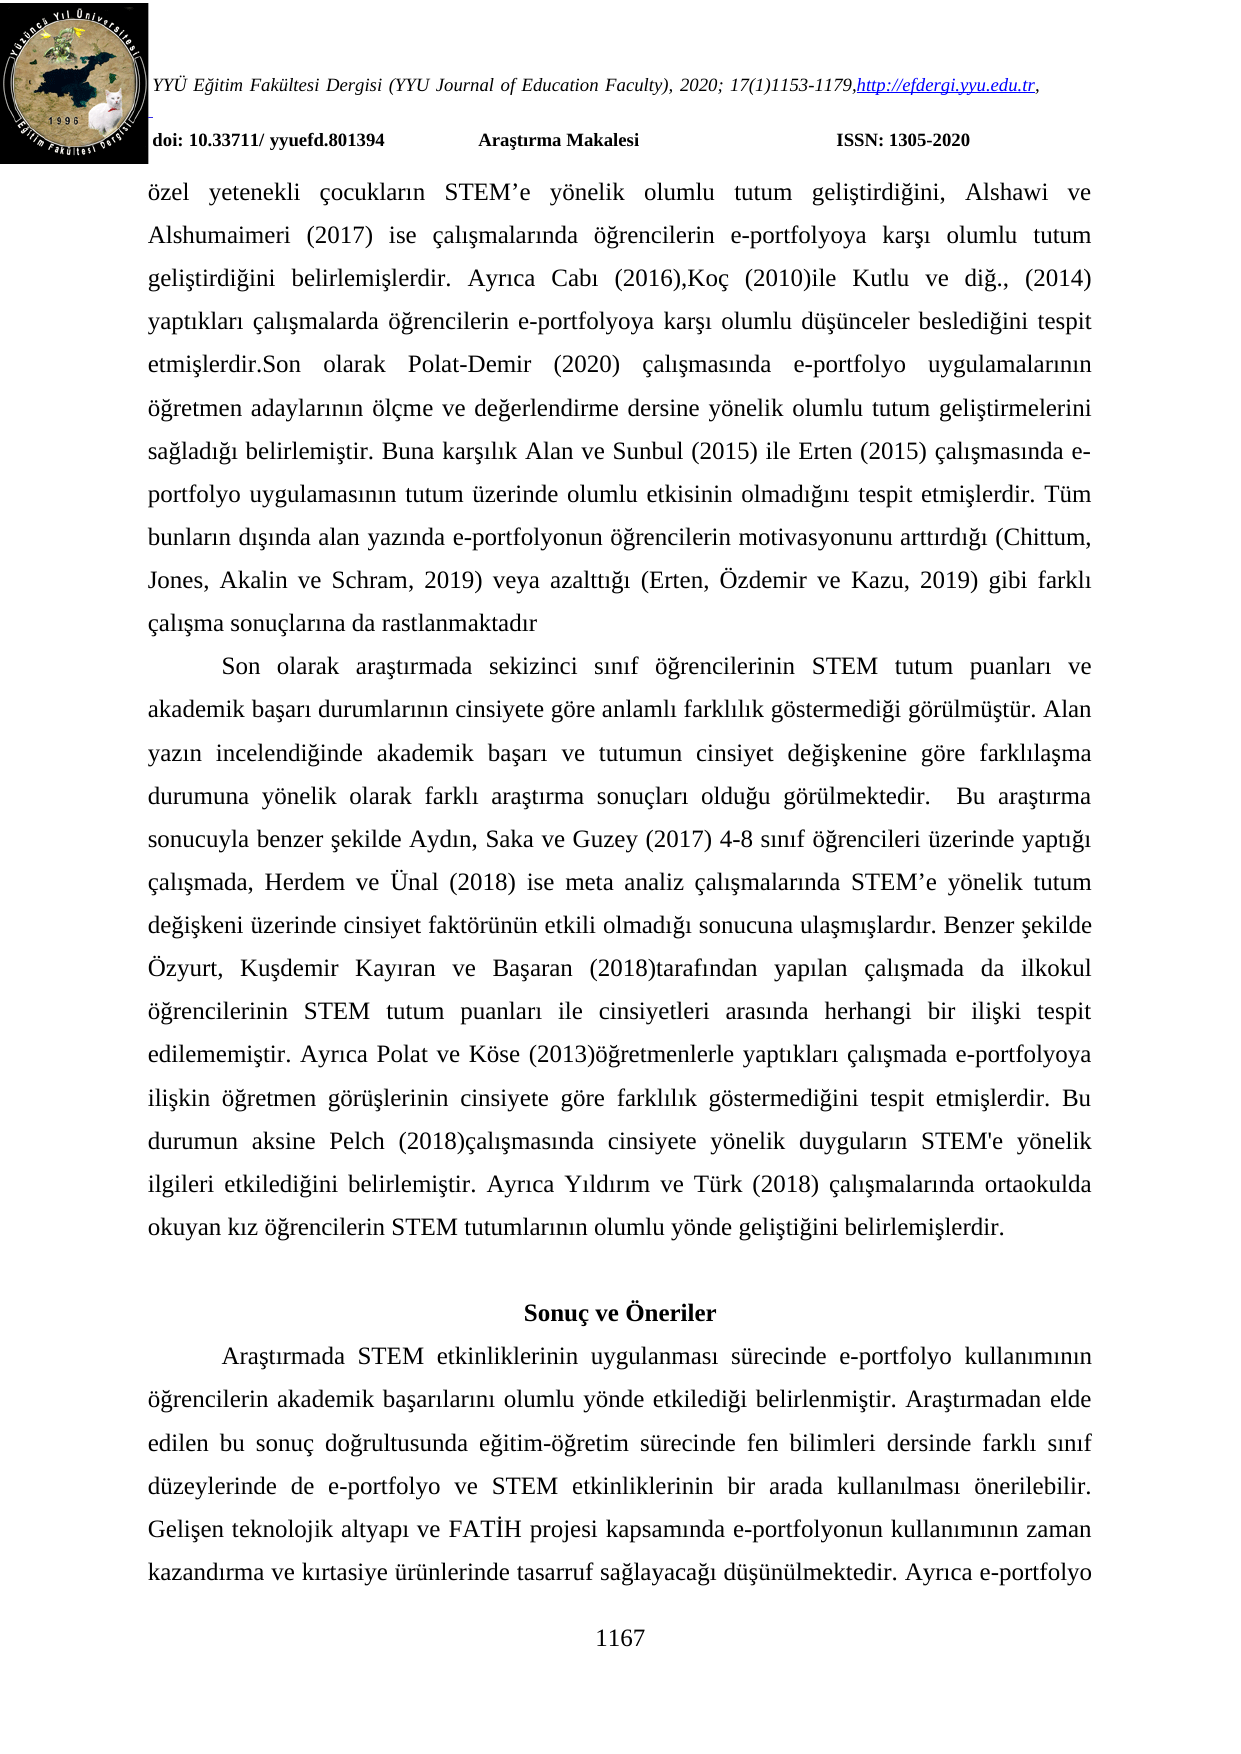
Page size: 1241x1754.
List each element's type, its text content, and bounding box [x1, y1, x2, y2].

text Son olarak araştırmada sekizinci sınıf öğrencilerinin STEM tutum puanları ve akademik başarı durumlarının cinsiyete göre anlamlı farklılık göstermediği görülmüştür. Alan yazın incelendiğinde akademik başarı ve tutumun cinsiyet değişkenine göre farklılaşma durumuna yönelik olarak farklı araştırma sonuçları olduğu görülmektedir. Bu araştırma sonucuyla benzer şekilde Aydın, Saka ve Guzey (2017) 4-8 sınıf öğrencileri üzerinde yaptığı çalışmada, Herdem ve Ünal (2018) ise meta analiz çalışmalarında STEM’e yönelik tutum değişkeni üzerinde cinsiyet faktörünün etkili olmadığı sonucuna ulaşmışlardır. Benzer şekilde Özyurt, Kuşdemir Kayıran ve Başaran (2018)tarafından yapılan çalışmada da ilkokul öğrencilerinin STEM tutum puanları ile cinsiyetleri arasında herhangi bir ilişki tespit edilememiştir. Ayrıca Polat ve Köse (2013)öğretmenlerle yaptıkları çalışmada e-portfolyoya ilişkin öğretmen görüşlerinin cinsiyete göre farklılık göstermediğini tespit etmişlerdir. Bu durumun aksine Pelch (2018)çalışmasında cinsiyete yönelik duyguların STEM'e yönelik ilgileri etkilediğini belirlemiştir. Ayrıca Yıldırım ve Türk (2018) çalışmalarında ortaokulda okuyan kız öğrencilerin STEM tutumlarının olumlu yönde geliştiğini belirlemişlerdir. [148, 651, 1093, 1241]
text Sonuç ve Öneriler [148, 1298, 1093, 1327]
picture [0, 3, 149, 164]
